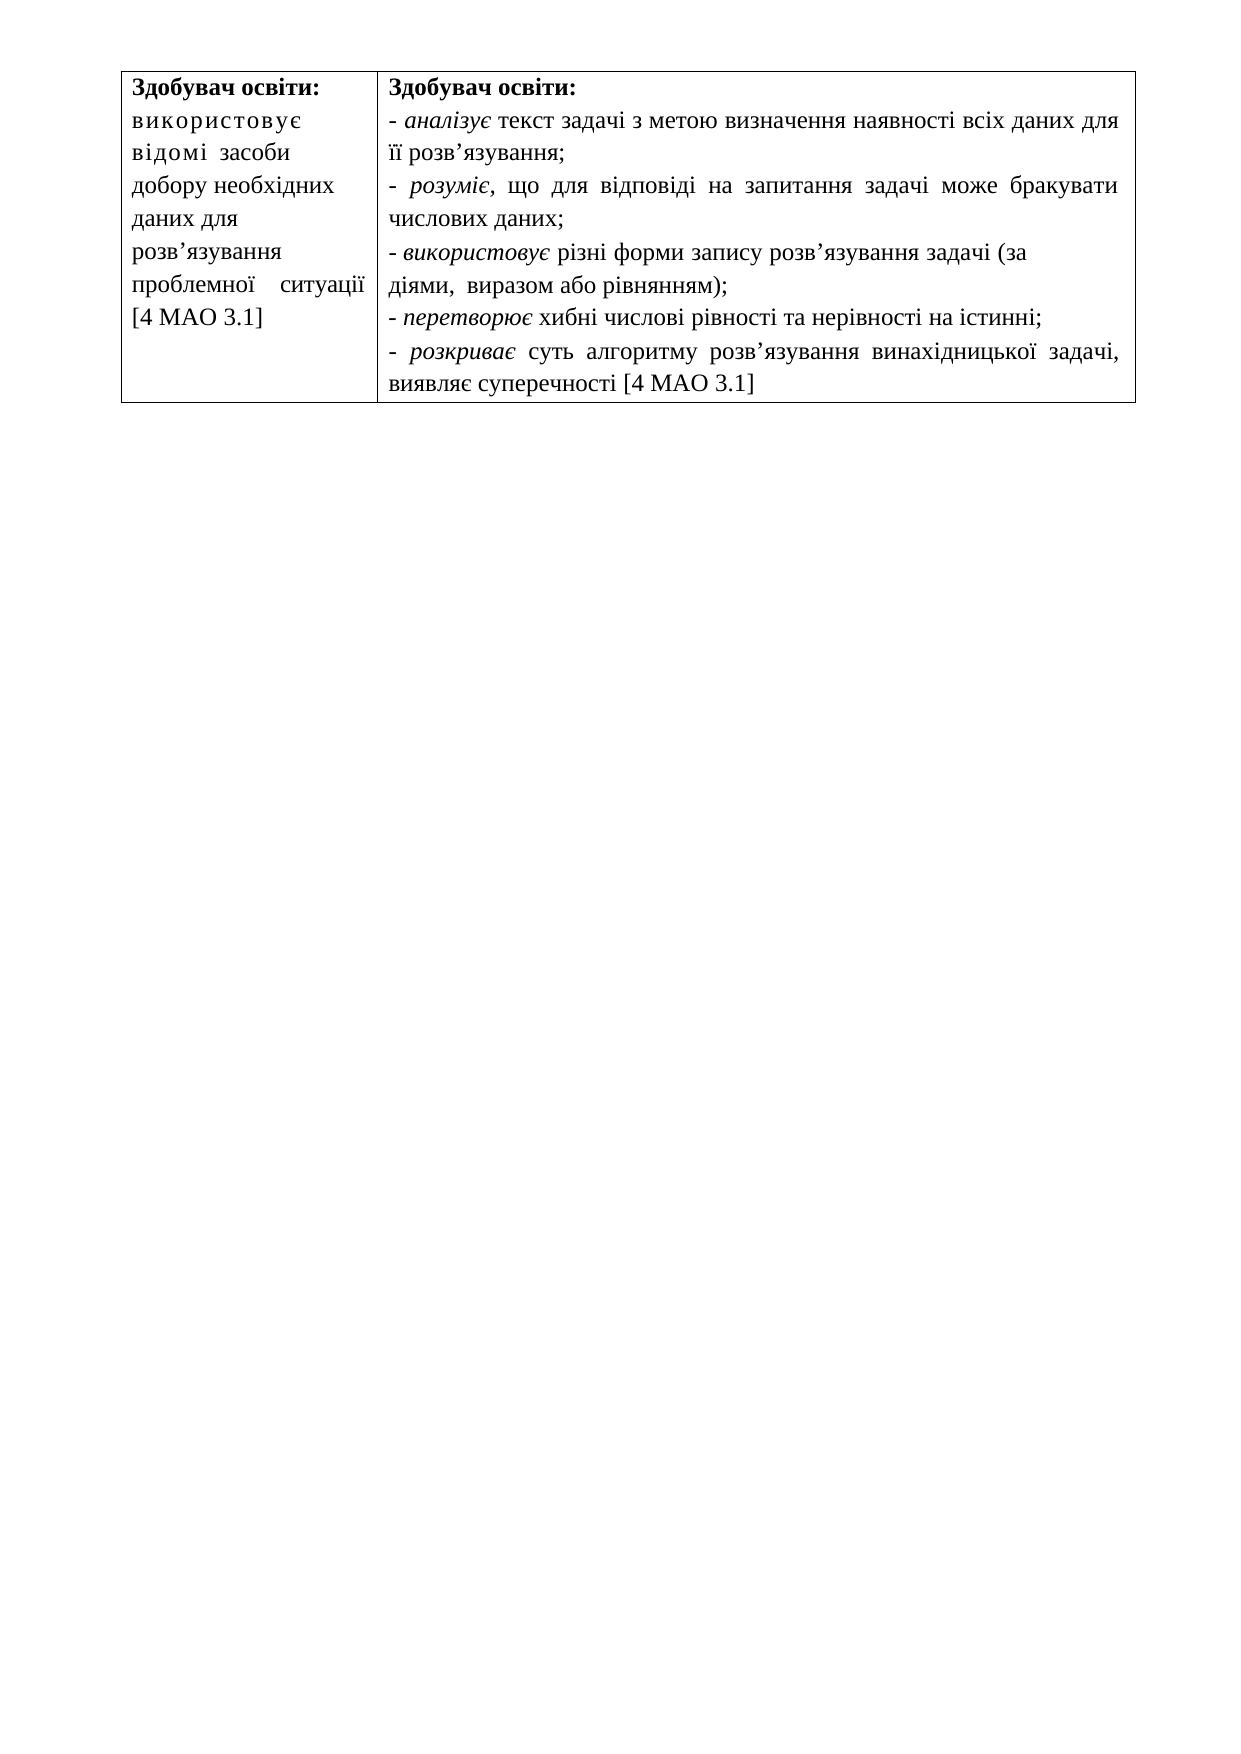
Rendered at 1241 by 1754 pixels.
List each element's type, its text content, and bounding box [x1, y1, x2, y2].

table_cell Здобувач освіти: аналізує текст задачі з метою визначення наявності всіх даних для її розв’язування; розуміє, що для відповіді на запитання задачі може бракувати числових даних; використовує різні форми запису розв’язування задачі (за діями, виразом або рівнянням); перетворює хибні числові рівності та нерівності на істинні; розкриває суть алгоритму розв’язування винахідницької задачі, виявляє суперечності [4 МАО 3.1] [378, 72, 1135, 402]
table_cell Здобувач освіти: використовує відомі засоби добору необхідних даних для розв’язування проблемної ситуації [4 МАО 3.1] [122, 72, 377, 402]
